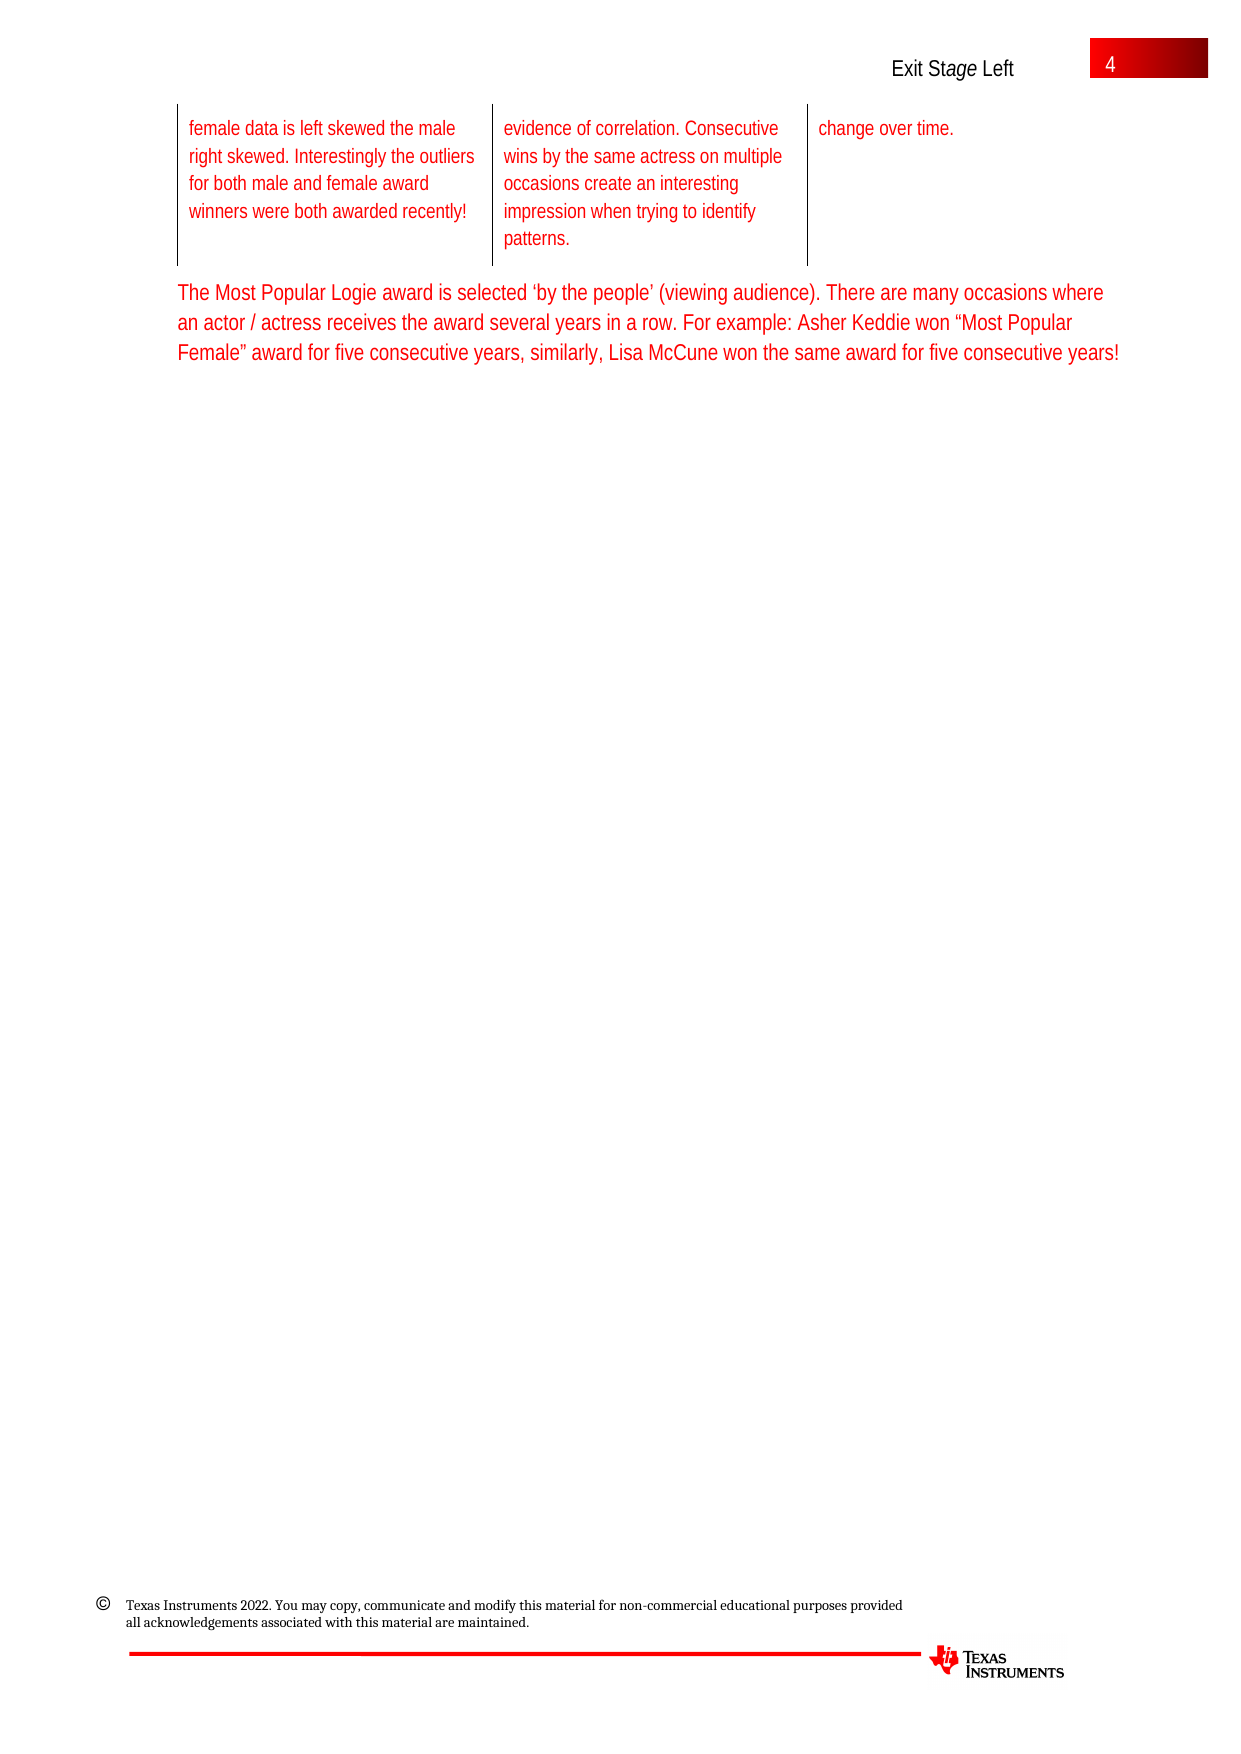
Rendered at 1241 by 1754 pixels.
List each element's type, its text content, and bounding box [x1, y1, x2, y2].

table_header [493, 104, 807, 266]
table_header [178, 104, 492, 266]
text The Most Popular Logie award is selected ‘by the people’ (viewing audience). There are many occasions where an actor / actress receives the award several years in a row. For example: Asher Keddie won “Most Popular Female” award for five consecutive years, similarly, Lisa McCune won the same award for five consecutive years! [177, 278, 1122, 365]
picture [926, 1633, 1068, 1690]
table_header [808, 104, 1122, 266]
